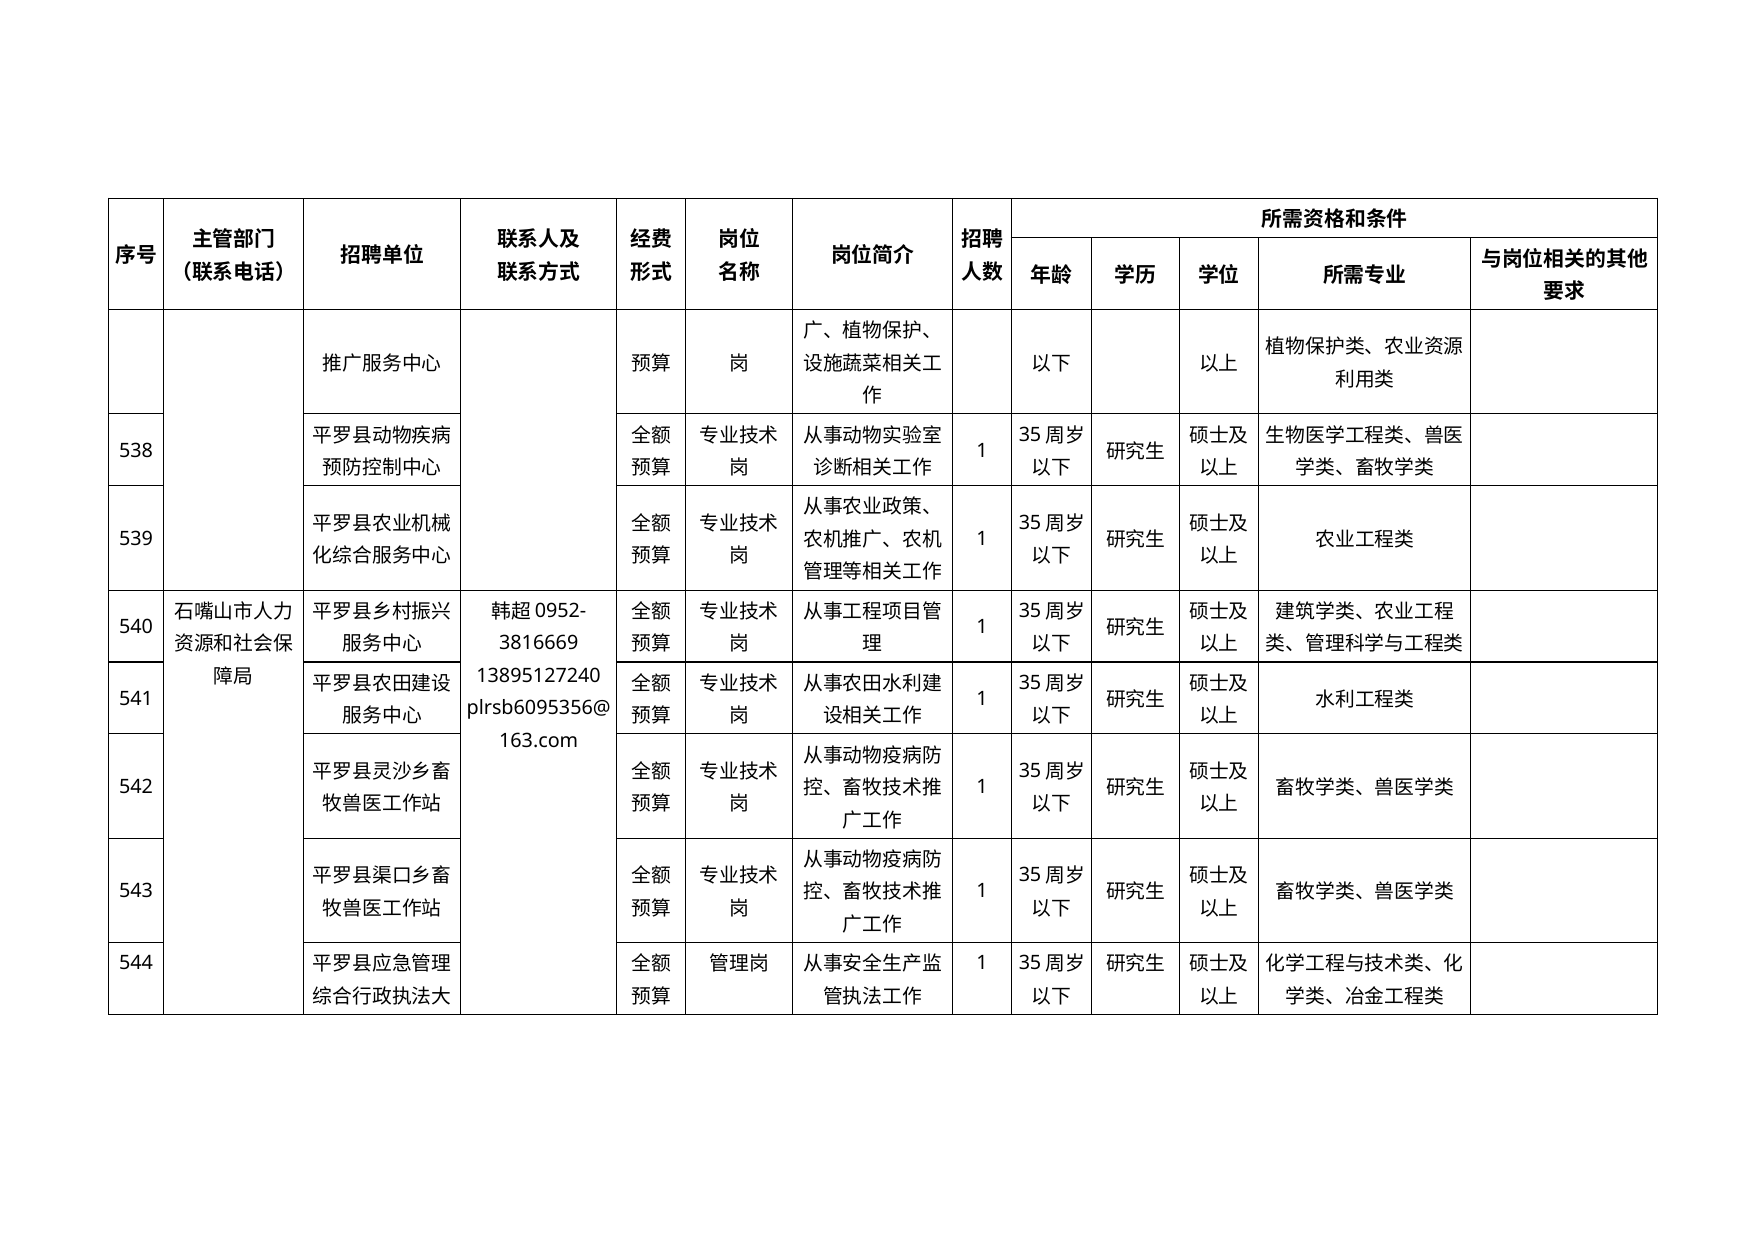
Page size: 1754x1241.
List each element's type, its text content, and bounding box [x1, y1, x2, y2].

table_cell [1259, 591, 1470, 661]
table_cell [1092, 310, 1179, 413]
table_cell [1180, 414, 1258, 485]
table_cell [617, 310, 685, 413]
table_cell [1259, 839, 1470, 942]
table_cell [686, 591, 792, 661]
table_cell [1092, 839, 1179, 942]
table_cell 所需专业 [1259, 238, 1470, 309]
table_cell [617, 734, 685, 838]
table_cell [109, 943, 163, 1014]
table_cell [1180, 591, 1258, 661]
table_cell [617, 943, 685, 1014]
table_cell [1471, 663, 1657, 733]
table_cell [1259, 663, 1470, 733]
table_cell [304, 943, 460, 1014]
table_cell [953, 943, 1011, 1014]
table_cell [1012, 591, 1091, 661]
table_header 主管部门 （联系电话） [164, 199, 303, 309]
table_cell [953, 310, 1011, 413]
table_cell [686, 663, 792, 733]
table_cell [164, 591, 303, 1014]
table_header 序号 [109, 199, 163, 309]
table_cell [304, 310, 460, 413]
table_cell 与岗位相关的其他要求 [1471, 238, 1657, 309]
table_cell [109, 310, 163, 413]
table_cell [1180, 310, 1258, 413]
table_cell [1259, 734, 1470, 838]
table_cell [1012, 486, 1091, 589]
table_header 联系人及 联系方式 [461, 199, 616, 309]
table_header 招聘人数 [953, 199, 1011, 309]
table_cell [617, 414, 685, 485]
table_header 招聘单位 [304, 199, 460, 309]
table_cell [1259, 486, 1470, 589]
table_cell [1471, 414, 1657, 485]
table_header 岗位 名称 [686, 199, 792, 309]
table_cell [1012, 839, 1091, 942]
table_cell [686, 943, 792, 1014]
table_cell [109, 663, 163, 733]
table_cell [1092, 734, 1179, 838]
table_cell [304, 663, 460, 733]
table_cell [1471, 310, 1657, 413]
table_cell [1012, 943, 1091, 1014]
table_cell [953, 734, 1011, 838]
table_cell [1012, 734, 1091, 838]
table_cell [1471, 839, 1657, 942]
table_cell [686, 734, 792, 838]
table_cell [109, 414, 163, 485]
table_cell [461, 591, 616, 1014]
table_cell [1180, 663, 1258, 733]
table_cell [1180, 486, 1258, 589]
table_header 所需资格和条件 [1012, 199, 1657, 237]
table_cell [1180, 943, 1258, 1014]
table_header 经费 形式 [617, 199, 685, 309]
table_header 岗位简介 [793, 199, 952, 309]
table_cell 年龄 [1012, 238, 1091, 309]
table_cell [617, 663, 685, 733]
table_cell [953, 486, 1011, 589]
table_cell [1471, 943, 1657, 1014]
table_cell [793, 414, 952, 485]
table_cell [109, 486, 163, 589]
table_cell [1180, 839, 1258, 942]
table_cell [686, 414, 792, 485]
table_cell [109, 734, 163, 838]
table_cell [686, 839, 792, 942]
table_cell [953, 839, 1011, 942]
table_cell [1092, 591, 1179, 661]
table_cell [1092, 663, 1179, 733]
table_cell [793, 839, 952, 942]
table_cell 学位 [1180, 238, 1258, 309]
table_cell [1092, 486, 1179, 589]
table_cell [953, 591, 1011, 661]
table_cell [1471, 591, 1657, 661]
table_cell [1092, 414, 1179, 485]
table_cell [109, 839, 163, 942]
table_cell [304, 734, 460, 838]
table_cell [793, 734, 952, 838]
table_cell 学历 [1092, 238, 1179, 309]
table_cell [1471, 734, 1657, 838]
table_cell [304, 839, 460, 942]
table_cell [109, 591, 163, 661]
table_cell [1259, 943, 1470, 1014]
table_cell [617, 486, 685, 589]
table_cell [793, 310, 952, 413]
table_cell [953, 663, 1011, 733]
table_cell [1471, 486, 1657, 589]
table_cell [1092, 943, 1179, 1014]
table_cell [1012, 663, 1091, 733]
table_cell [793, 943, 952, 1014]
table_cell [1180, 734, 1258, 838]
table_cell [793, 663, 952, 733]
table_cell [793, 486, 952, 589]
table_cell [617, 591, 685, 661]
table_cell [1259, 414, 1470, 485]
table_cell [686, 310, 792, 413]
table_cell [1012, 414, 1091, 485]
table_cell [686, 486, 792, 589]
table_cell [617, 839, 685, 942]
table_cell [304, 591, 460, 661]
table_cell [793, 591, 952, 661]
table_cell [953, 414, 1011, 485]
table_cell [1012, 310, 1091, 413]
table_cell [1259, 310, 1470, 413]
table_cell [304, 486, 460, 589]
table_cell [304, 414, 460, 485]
